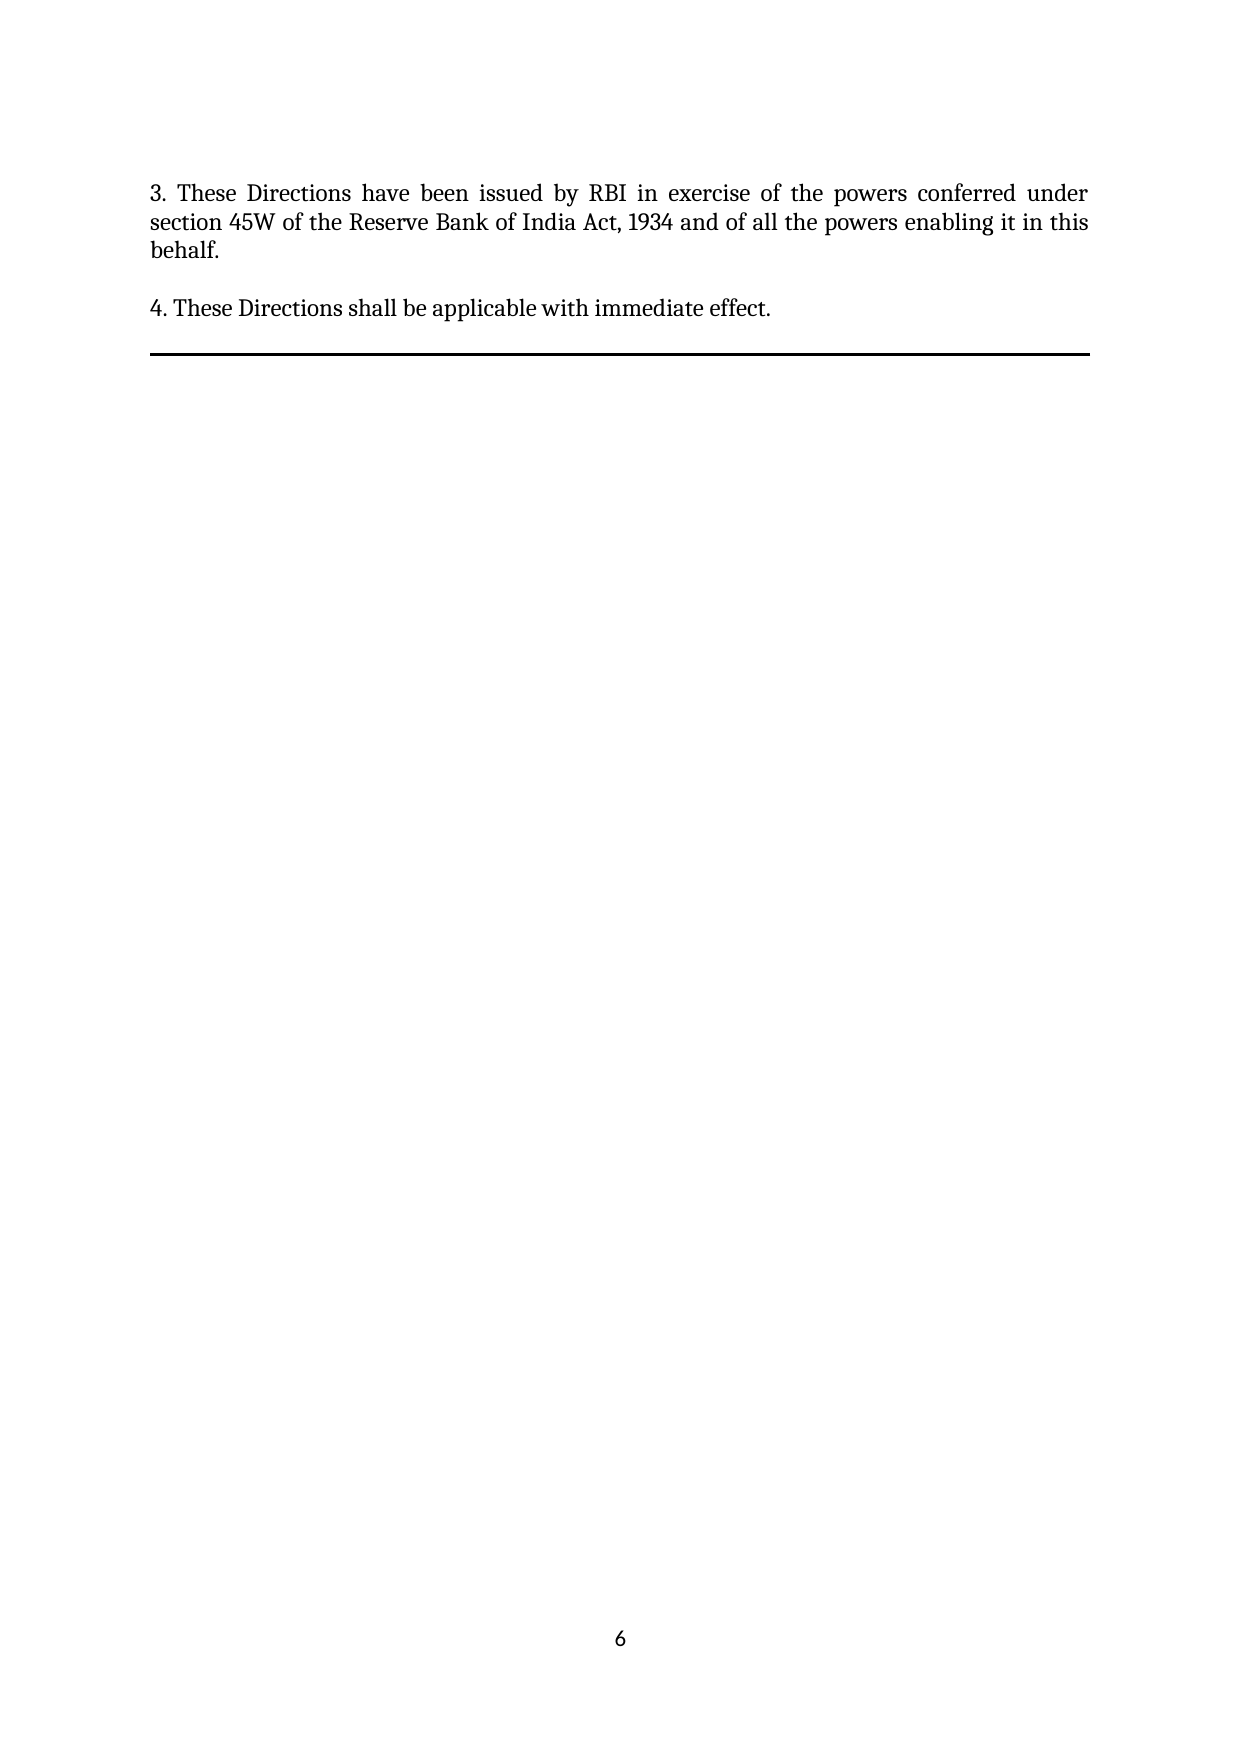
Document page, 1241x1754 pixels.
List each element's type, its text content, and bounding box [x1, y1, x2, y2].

text 4. These Directions shall be applicable with immediate effect. [150, 294, 1090, 322]
text 3. These Directions have been issued by RBI in exercise of the powers conferred under section 45W of the Reserve Bank of India Act, 1934 and of all the powers enabling it in this behalf. [150, 179, 1090, 265]
